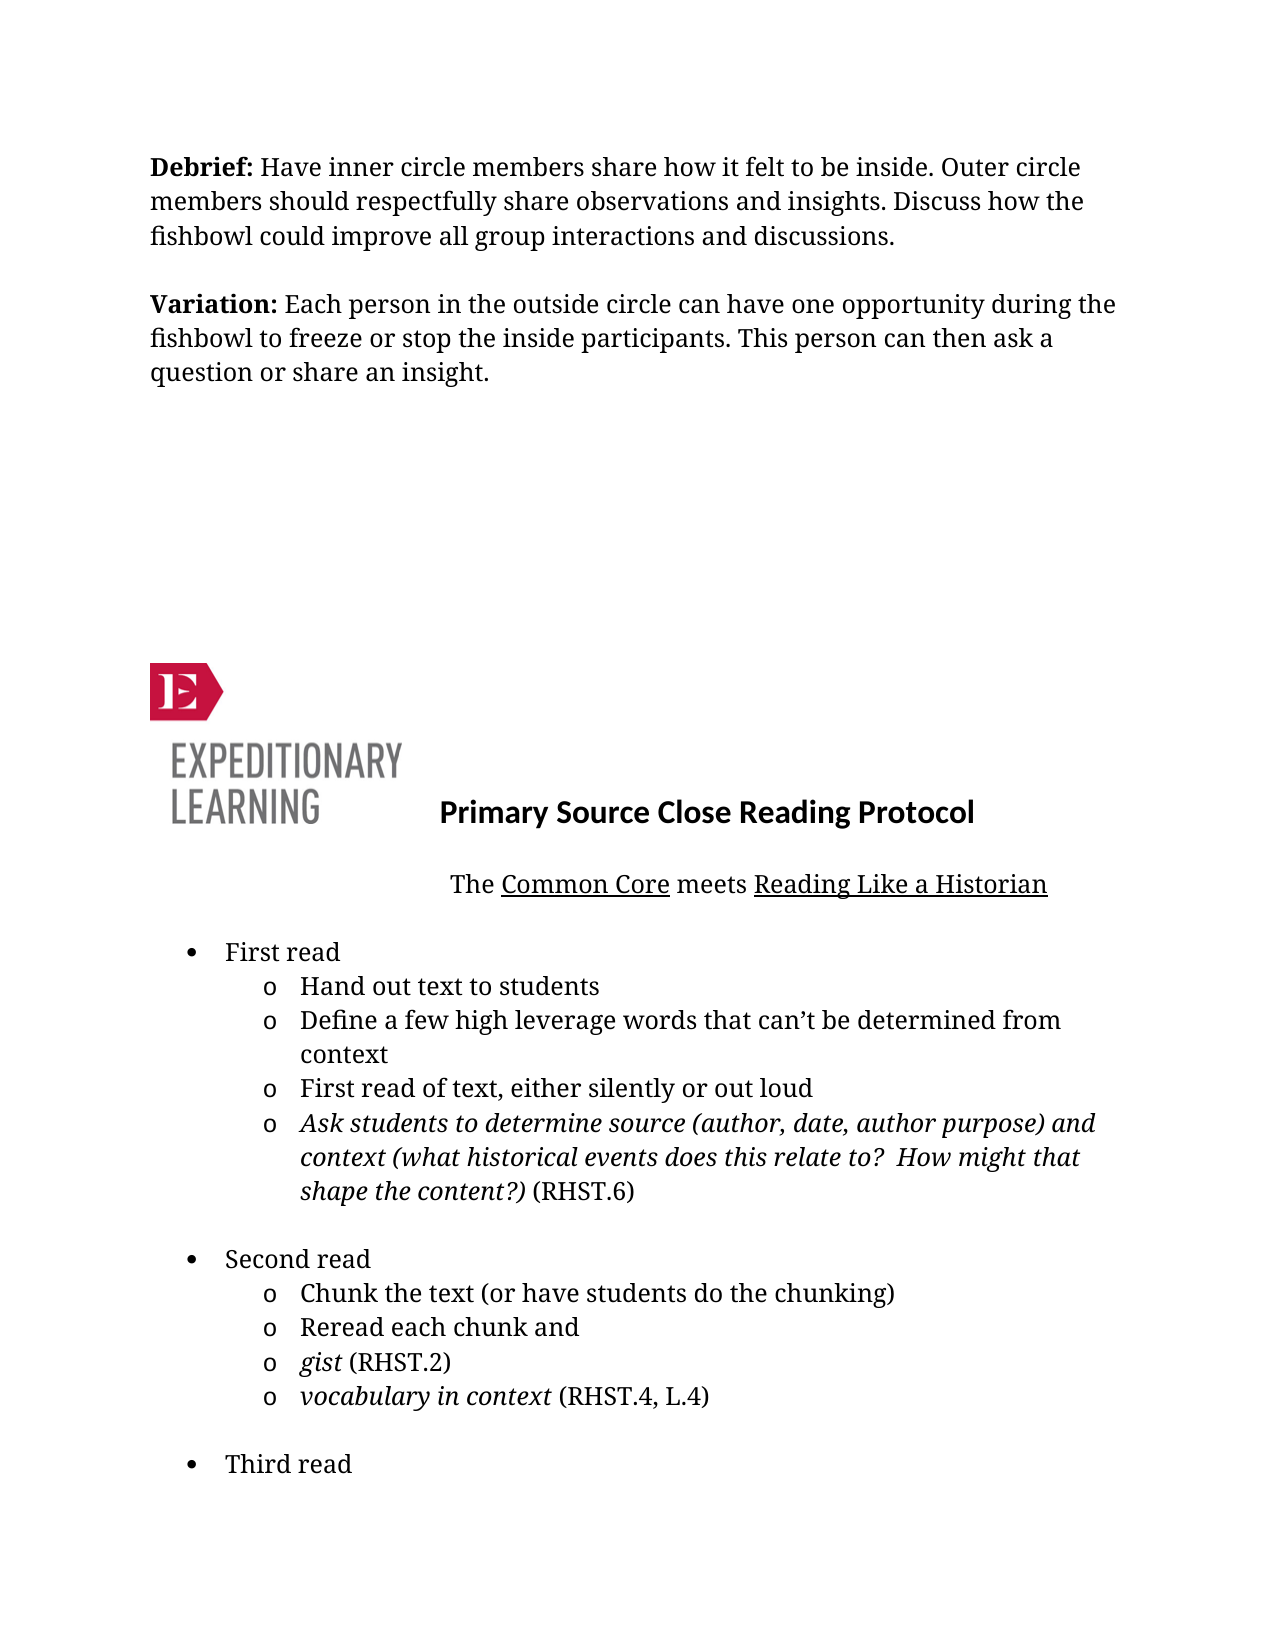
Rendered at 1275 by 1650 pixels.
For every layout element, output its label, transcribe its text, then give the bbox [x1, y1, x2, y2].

list Define a few high leverage words that can’t be determined from context [262, 1003, 1125, 1071]
list First read of text, either silently or out loud [262, 1071, 1125, 1105]
list Hand out text to students [262, 968, 1125, 1003]
list gist (RHST.2) [262, 1344, 1125, 1379]
list Chunk the text (or have students do the chunking) [262, 1276, 1125, 1310]
list Ask students to determine source (author, date, author purpose) and context (what historical events does this relate to? How might that shape the content?) (RHST.6) [262, 1105, 1125, 1208]
list First read [187, 934, 1125, 968]
text Variation: Each person in the outside circle can have one opportunity during the fishbowl to freeze or stop the inside participants. This person can then ask a question or share an insight. [150, 286, 1125, 388]
picture [150, 663, 402, 824]
text Debrief: Have inner circle members share how it felt to be inside. Outer circle members should respectfully share observations and insights. Discuss how the fishbowl could improve all group interactions and discussions. [150, 150, 1125, 252]
list Second read [187, 1242, 1125, 1276]
text Primary Source Close Reading Protocol [150, 664, 1125, 832]
list Third read [187, 1447, 1125, 1481]
list vocabulary in context (RHST.4, L.4) [262, 1379, 1125, 1413]
list Reread each chunk and [262, 1310, 1125, 1344]
text The Common Core meets Reading Like a Historian [375, 866, 1125, 900]
